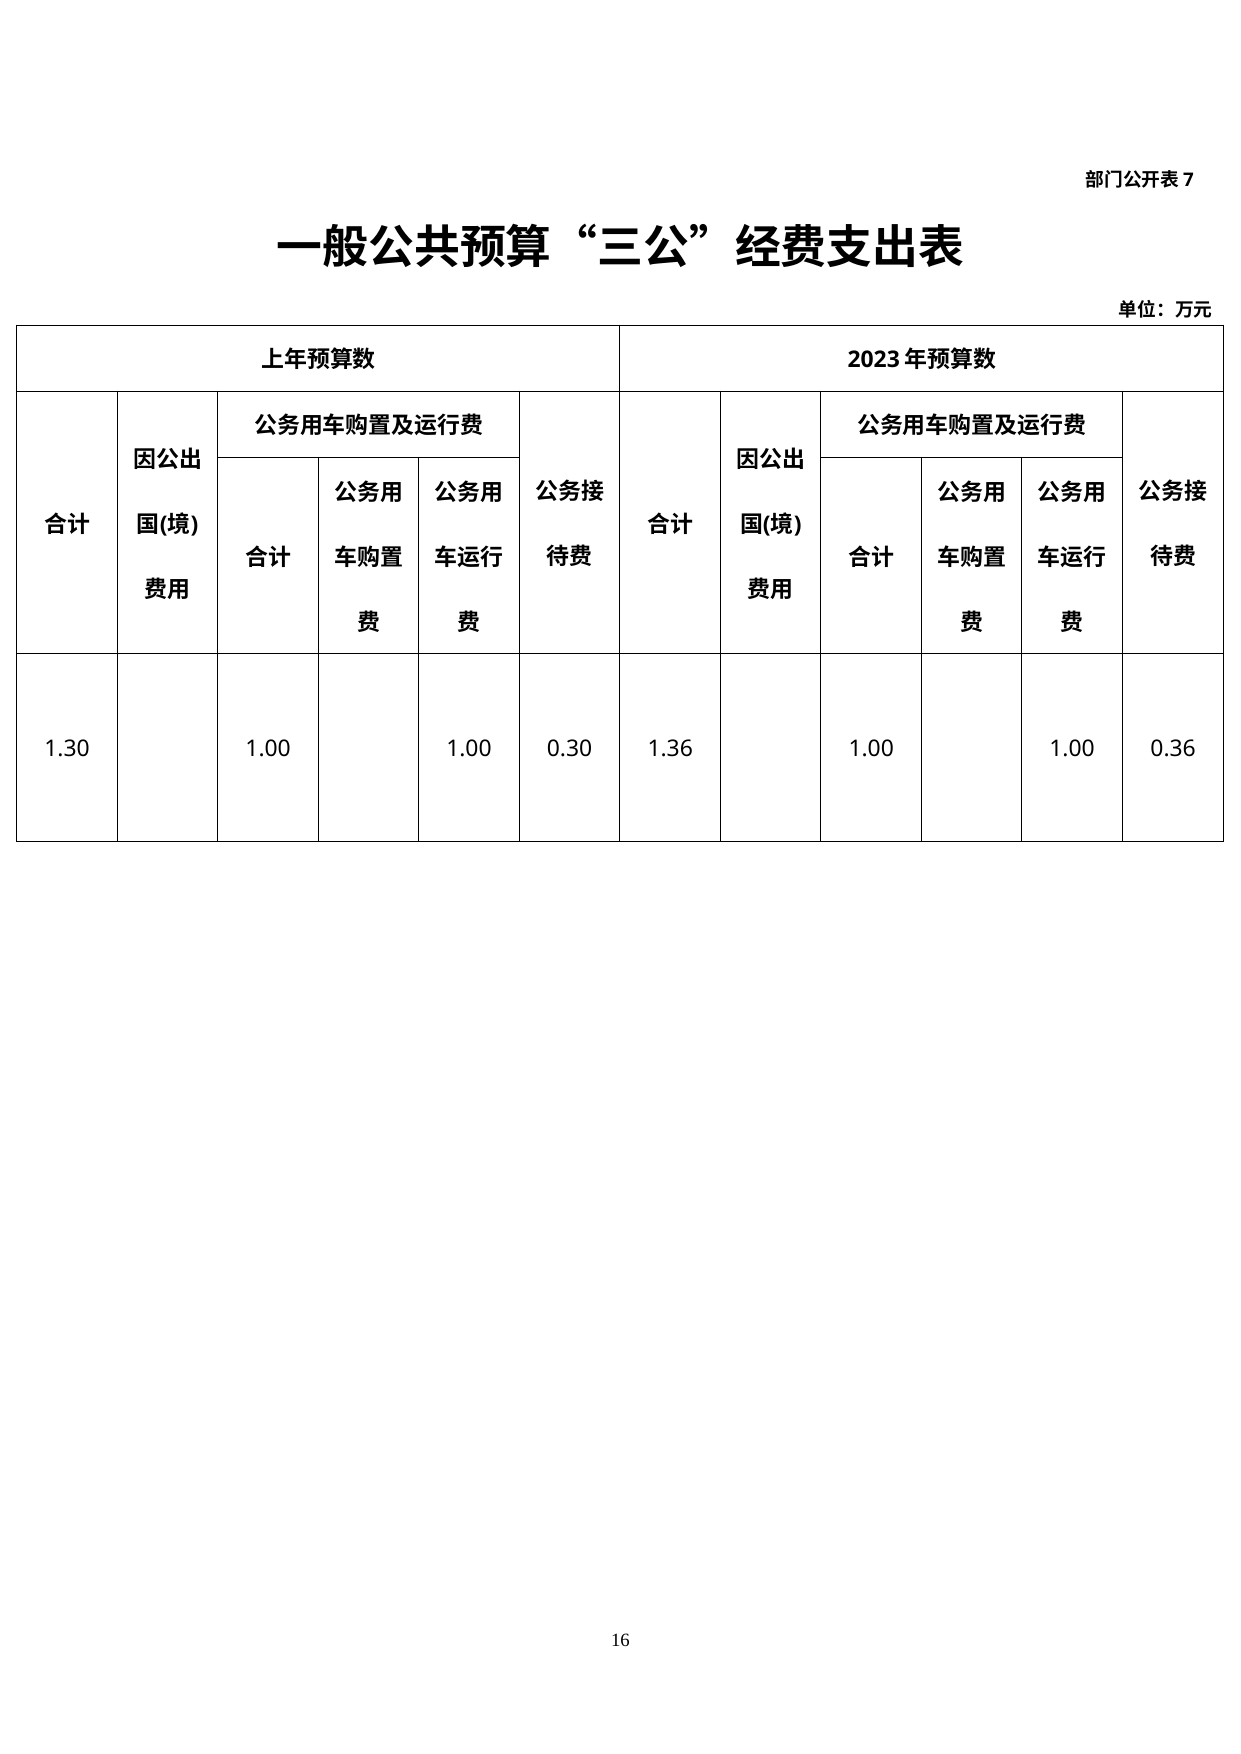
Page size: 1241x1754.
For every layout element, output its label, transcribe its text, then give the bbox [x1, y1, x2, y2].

table_cell 1.30 [17, 654, 117, 841]
table_cell 公务用车购置费 [922, 458, 1021, 653]
table_cell 公务用车购置及运行费 [821, 392, 1122, 457]
table_cell 一般公共预算“三公”经费支出表 [17, 195, 1223, 292]
table_cell 合计 [620, 392, 720, 653]
table_cell 公务接待费 [1123, 392, 1223, 653]
table_cell 合计 [821, 458, 921, 653]
table_cell 上年预算数 [17, 326, 619, 391]
table_cell [118, 654, 217, 841]
table_cell 公务接待费 [520, 392, 619, 653]
table_cell 因公出国(境)费用 [721, 392, 820, 653]
table_cell [721, 654, 820, 841]
table_cell 1.00 [218, 654, 318, 841]
table_cell 1.00 [419, 654, 519, 841]
table_cell 2023年预算数 [620, 326, 1223, 391]
table_cell 1.36 [620, 654, 720, 841]
table_cell 单位：万元 [17, 292, 1223, 324]
table_cell 0.30 [520, 654, 619, 841]
table_cell 因公出国(境)费用 [118, 392, 217, 653]
table_cell 合计 [17, 392, 117, 653]
table_cell 公务用车购置费 [319, 458, 418, 653]
table_cell 1.00 [821, 654, 921, 841]
table_cell 公务用车运行费 [1022, 458, 1122, 653]
table_cell 公务用车购置及运行费 [218, 392, 519, 457]
table_cell 合计 [218, 458, 318, 653]
table_cell 公务用车运行费 [419, 458, 519, 653]
table_cell 1.00 [1022, 654, 1122, 841]
table_cell [922, 654, 1021, 841]
table_cell [319, 654, 418, 841]
table_header 部门公开表7 [17, 162, 1223, 194]
table_cell 0.36 [1123, 654, 1223, 841]
